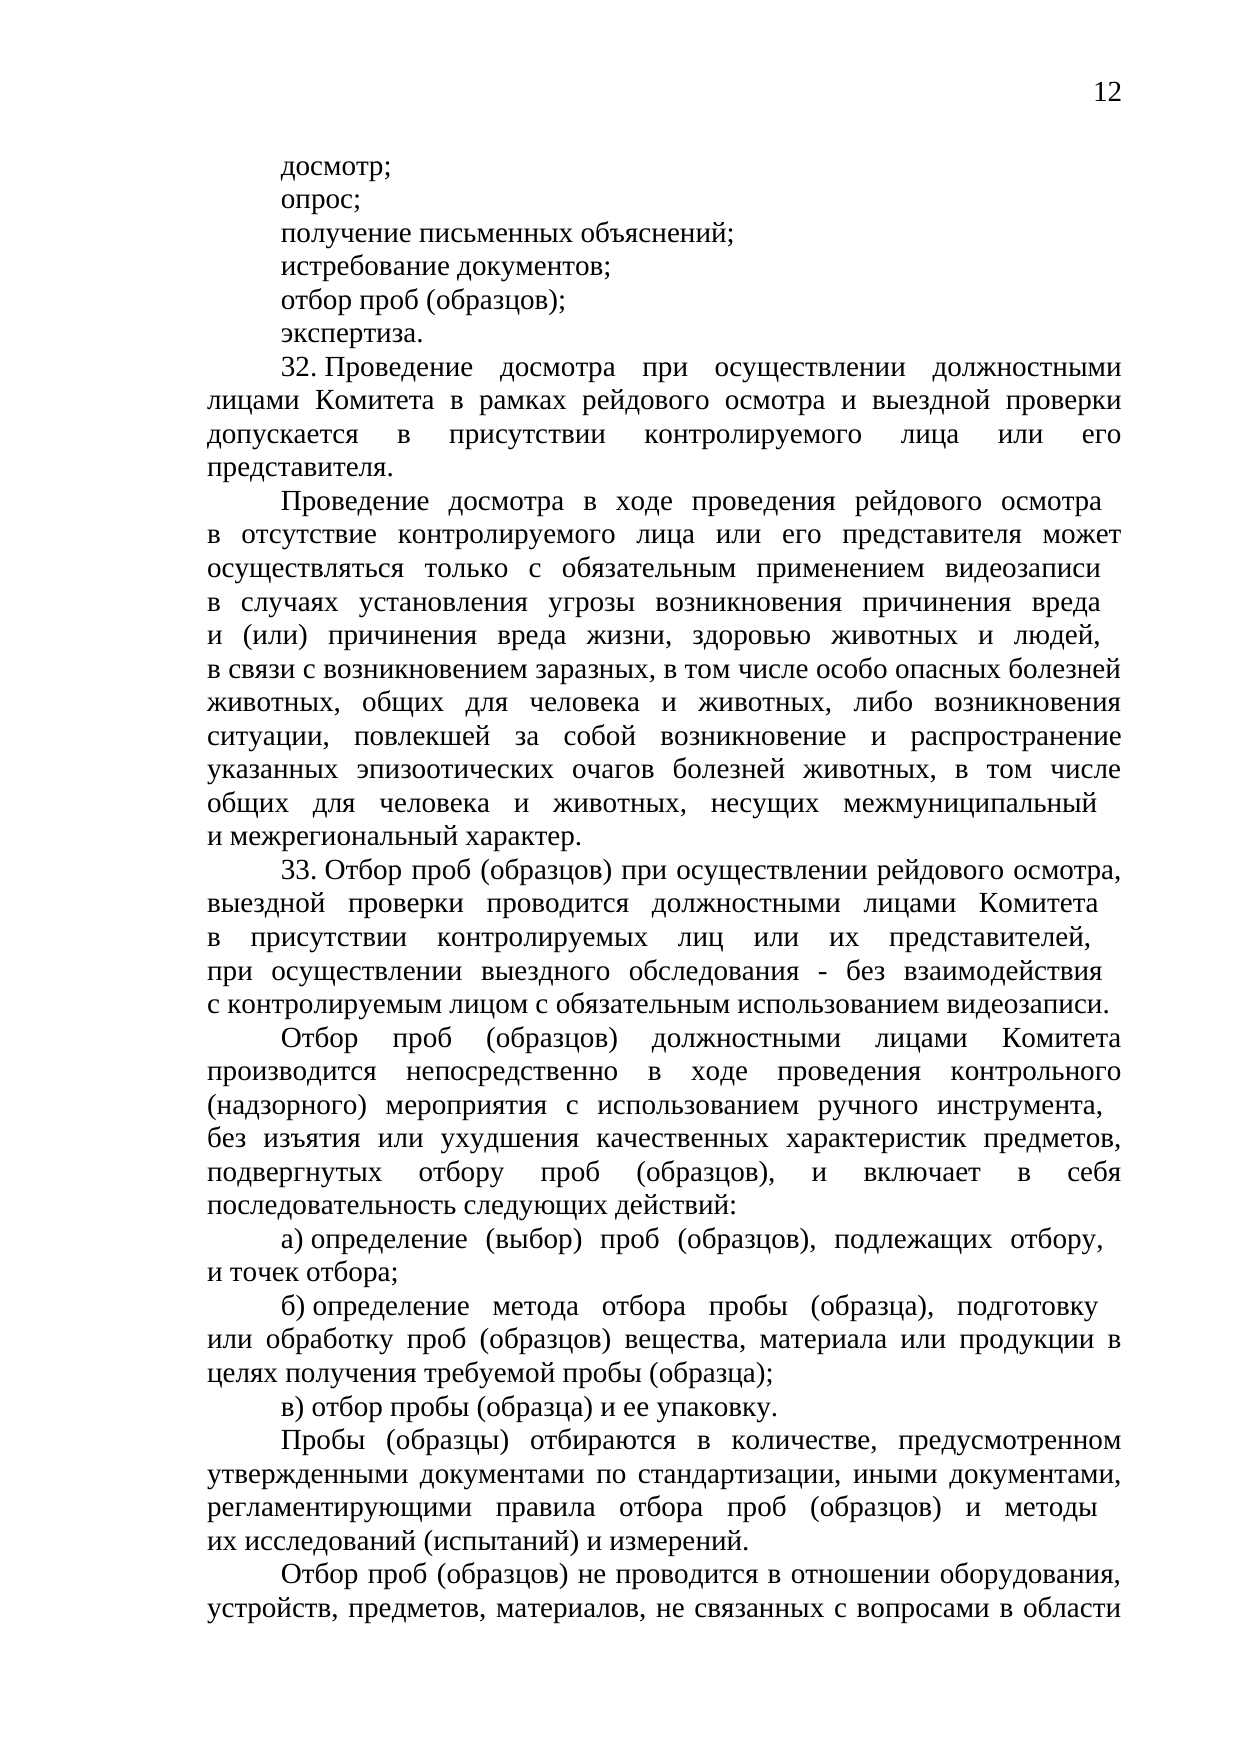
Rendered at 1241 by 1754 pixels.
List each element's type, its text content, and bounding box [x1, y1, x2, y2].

text экспертиза. [207, 315, 1122, 349]
text опрос; [207, 181, 1122, 215]
text получение письменных объяснений; [207, 215, 1122, 248]
text 32. Проведение досмотра при осуществлении должностными лицами Комитета в рамках рейдового осмотра и выездной проверки допускается в присутствии контролируемого лица или его представителя. [207, 349, 1122, 483]
text б) определение метода отбора пробы (образца), подготовку или обработку проб (образцов) вещества, материала или продукции в целях получения требуемой пробы (образца); [207, 1288, 1122, 1389]
text 33. Отбор проб (образцов) при осуществлении рейдового осмотра, выездной проверки проводится должностными лицами Комитета в присутствии контролируемых лиц или их представителей, при осуществлении выездного обследования - без взаимодействия с контролируемым лицом с обязательным использованием видеозаписи. [207, 852, 1122, 1020]
text досмотр; [207, 148, 1122, 181]
text отбор проб (образцов); [207, 282, 1122, 315]
text в) отбор пробы (образца) и ее упаковку. [207, 1389, 1122, 1422]
text Отбор проб (образцов) должностными лицами Комитета производится непосредственно в ходе проведения контрольного (надзорного) мероприятия с использованием ручного инструмента, без изъятия или ухудшения качественных характеристик предметов, подвергнутых отбору проб (образцов), и включает в себя последовательность следующих действий: [207, 1020, 1122, 1221]
text а) определение (выбор) проб (образцов), подлежащих отбору, и точек отбора; [207, 1221, 1122, 1288]
text Проведение досмотра в ходе проведения рейдового осмотра в отсутствие контролируемого лица или его представителя может осуществляться только с обязательным применением видеозаписи в случаях установления угрозы возникновения причинения вреда и (или) причинения вреда жизни, здоровью животных и людей, в связи с возникновением заразных, в том числе особо опасных болезней животных, общих для человека и животных, либо возникновения ситуации, повлекшей за собой возникновение и распространение указанных эпизоотических очагов болезней животных, в том числе общих для человека и животных, несущих межмуниципальный и межрегиональный характер. [207, 483, 1122, 852]
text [207, 1556, 1122, 1623]
text истребование документов; [207, 248, 1122, 282]
text Пробы (образцы) отбираются в количестве, предусмотренном утвержденными документами по стандартизации, иными документами, регламентирующими правила отбора проб (образцов) и методы их исследований (испытаний) и измерений. [207, 1422, 1122, 1556]
